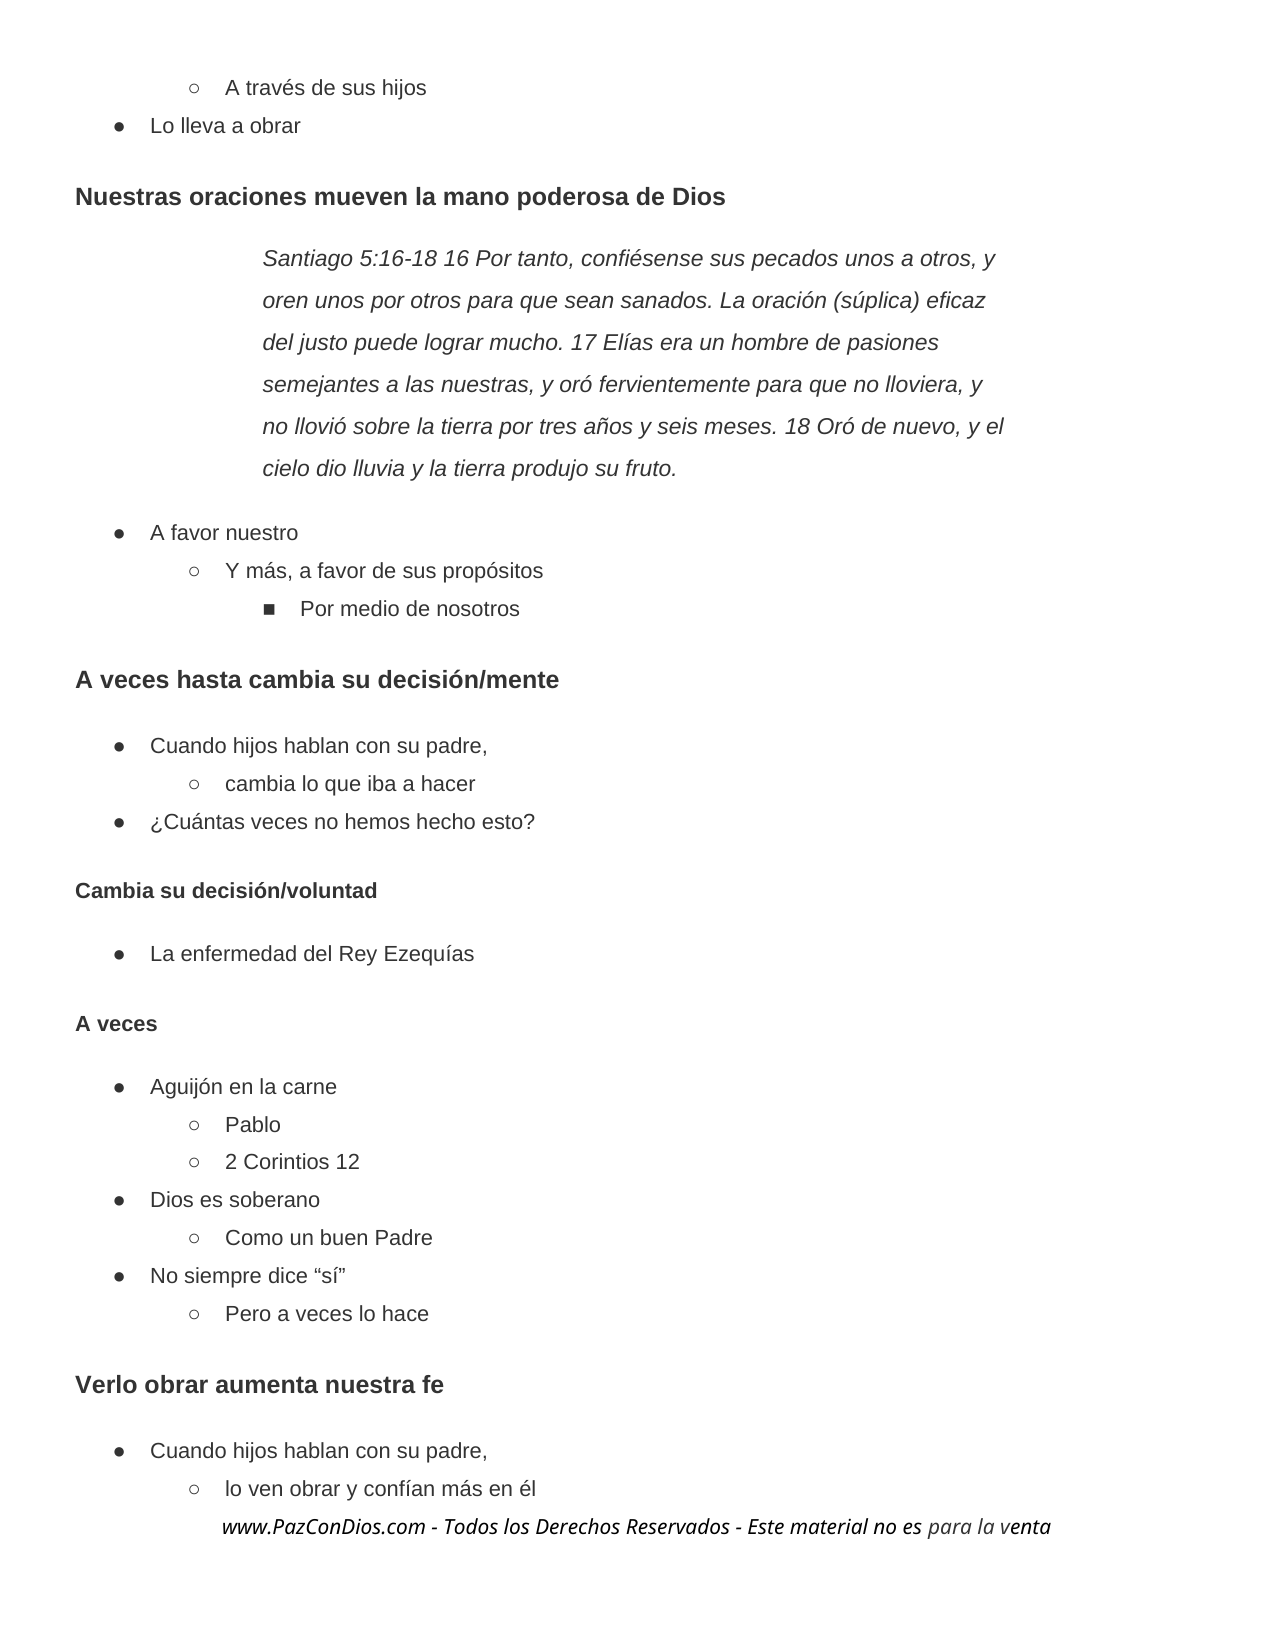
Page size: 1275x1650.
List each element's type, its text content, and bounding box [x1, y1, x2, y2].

list Cuando hijos hablan con su padre, [112, 1438, 1200, 1464]
list Por medio de nosotros [262, 596, 1200, 621]
subtitle Cambia su decisión/voluntad [75, 878, 1200, 903]
list Lo lleva a obrar [112, 113, 1200, 138]
list Cuando hijos hablan con su padre, [112, 733, 1200, 759]
list Como un buen Padre [187, 1225, 1200, 1250]
list Aguijón en la carne [112, 1074, 1200, 1099]
subtitle Nuestras oraciones mueven la mano poderosa de Dios [75, 182, 1200, 211]
list Pablo [187, 1111, 1200, 1137]
list La enfermedad del Rey Ezequías [112, 941, 1200, 967]
list Y más, a favor de sus propósitos [187, 558, 1200, 583]
subtitle Verlo obrar aumenta nuestra fe [75, 1369, 1200, 1398]
subtitle A veces hasta cambia su decisión/mente [75, 664, 1200, 693]
list cambia lo que iba a hacer [187, 771, 1200, 796]
list 2 Corintios 12 [187, 1149, 1200, 1174]
list Dios es soberano [112, 1187, 1200, 1212]
list lo ven obrar y confían más en él [187, 1476, 1200, 1501]
title Santiago 5:16-18 16 Por tanto, confiésense sus pecados unos a otros, y oren unos por otros para que sean sanados. La oración (súplica) eficaz del justo puede lograr mucho. 17 Elías era un hombre de pasiones semejantes a las nuestras, y oró fervientemente para que no lloviera, y no llovió sobre la tierra por tres años y seis meses. 18 Oró de nuevo, y el cielo dio lluvia y la tierra produjo su fruto. [262, 244, 1012, 481]
list Pero a veces lo hace [187, 1301, 1200, 1326]
subtitle A veces [75, 1010, 1200, 1036]
list No siempre dice “sí” [112, 1263, 1200, 1288]
list ¿Cuántas veces no hemos hecho esto? [112, 809, 1200, 834]
list A favor nuestro [112, 520, 1200, 545]
list A través de sus hijos [187, 75, 1200, 100]
